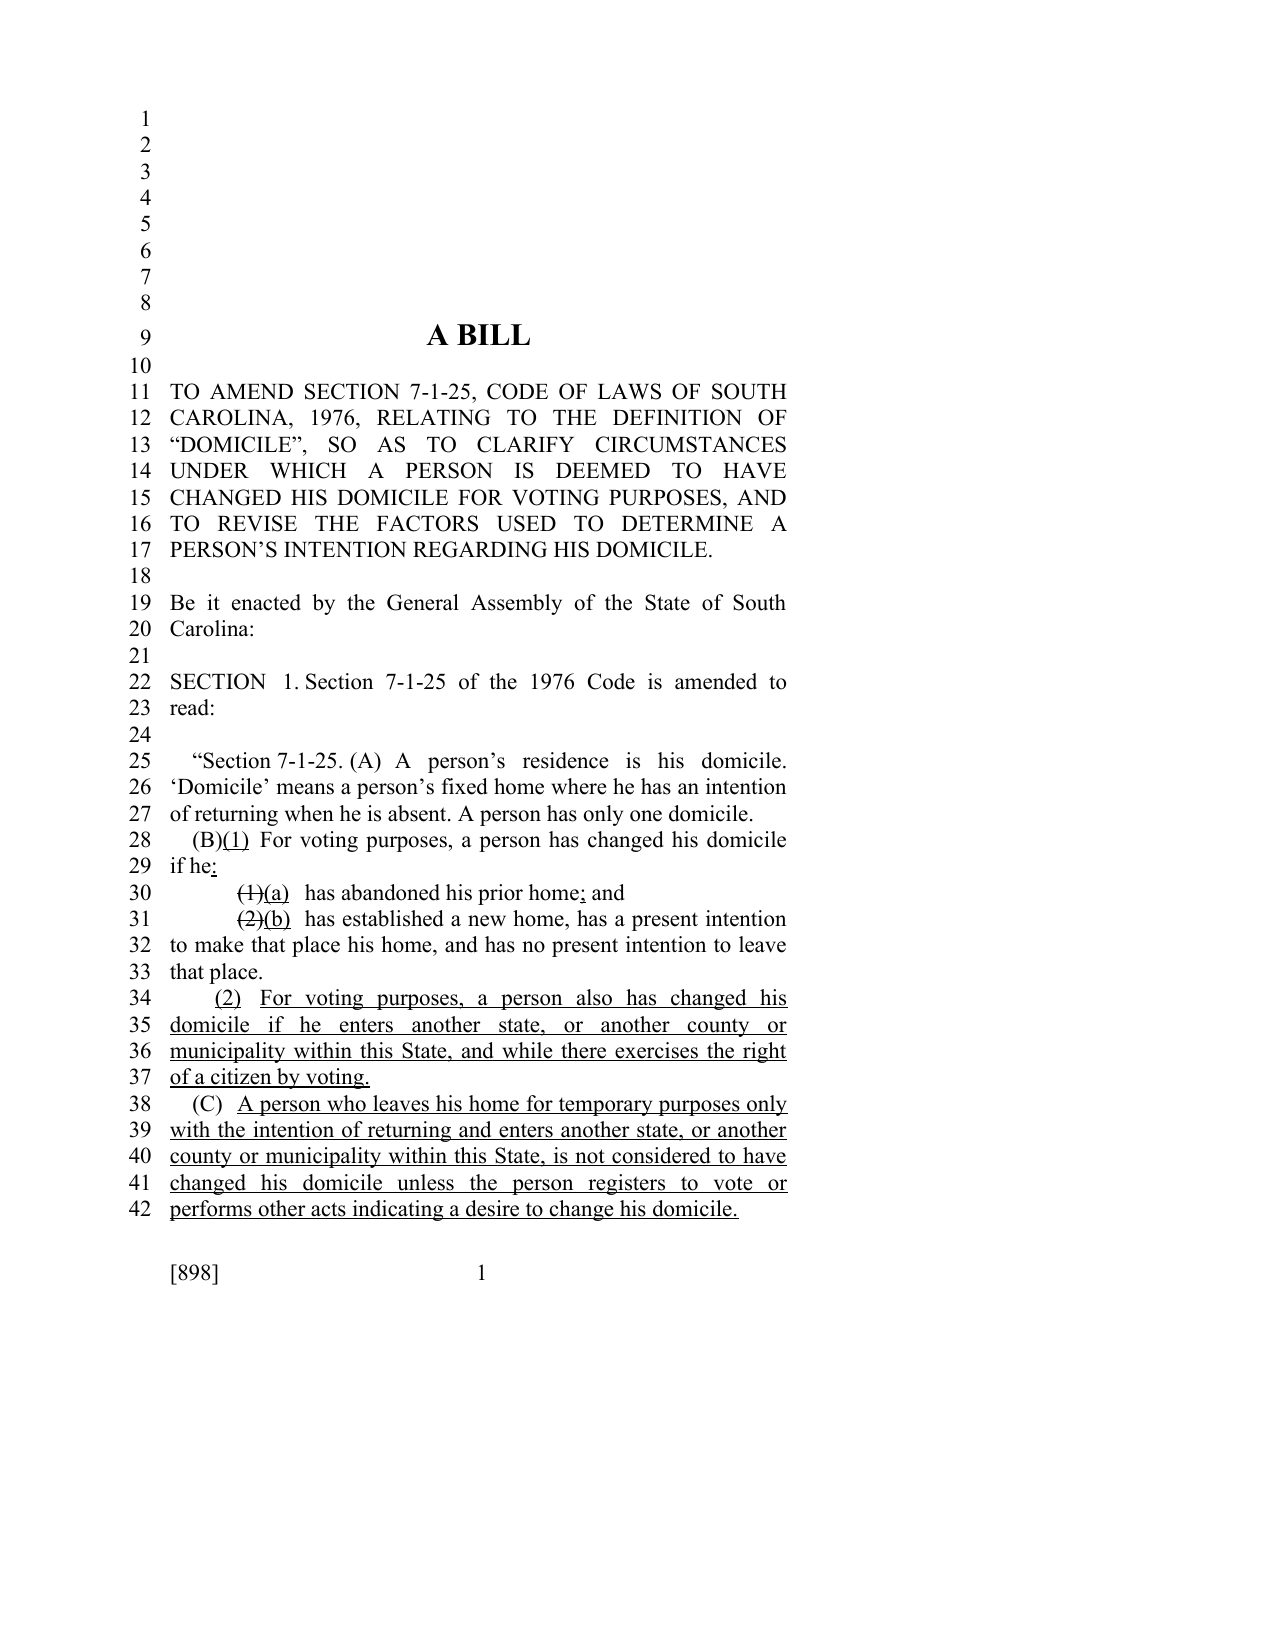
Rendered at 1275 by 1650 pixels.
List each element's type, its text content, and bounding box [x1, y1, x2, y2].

text SECTION 1. Section 7-1-25 of the 1976 Code is amended to read: [169, 668, 787, 721]
text (2)(b) has established a new home, has a present intention to make that place his home, and has no present intention to leave that place. [169, 905, 787, 984]
text A BILL [169, 316, 787, 352]
text (2) For voting purposes, a person also has changed his domicile if he enters another state, or another county or municipality within this State, and while there exercises the right of a citizen by voting. [169, 1035, 787, 1060]
text (2) For voting purposes, a person also has changed his domicile if he enters another state, or another county or municipality within this State, and while there exercises the right of a citizen by voting. [169, 984, 787, 1034]
text (B)(1) For voting purposes, a person has changed his domicile if he: [169, 826, 787, 879]
text TO AMEND SECTION 7-1-25, CODE OF LAWS OF SOUTH CAROLINA, 1976, RELATING TO THE DEFINITION OF “DOMICILE”, SO AS TO CLARIFY CIRCUMSTANCES UNDER WHICH A PERSON IS DEEMED TO HAVE CHANGED HIS DOMICILE FOR VOTING PURPOSES, AND TO REVISE THE FACTORS USED TO DETERMINE A PERSON’S INTENTION REGARDING HIS DOMICILE. [169, 378, 787, 563]
text (1)(a) has abandoned his prior home; and [169, 879, 787, 905]
text “Section 7-1-25. (A) A person’s residence is his domicile. ‘Domicile’ means a person’s fixed home where he has an intention of returning when he is absent. A person has only one domicile. [169, 747, 787, 826]
text Be it enacted by the General Assembly of the State of South Carolina: [169, 589, 787, 642]
text (2) For voting purposes, a person also has changed his domicile if he enters another state, or another county or municipality within this State, and while there exercises the right of a citizen by voting. [169, 1061, 787, 1090]
text (C) A person who leaves his home for temporary purposes only with the intention of returning and enters another state, or another county or municipality within this State, is not considered to have changed his domicile unless the person registers to vote or performs other acts indicating a desire to change his domicile. [169, 1090, 787, 1139]
